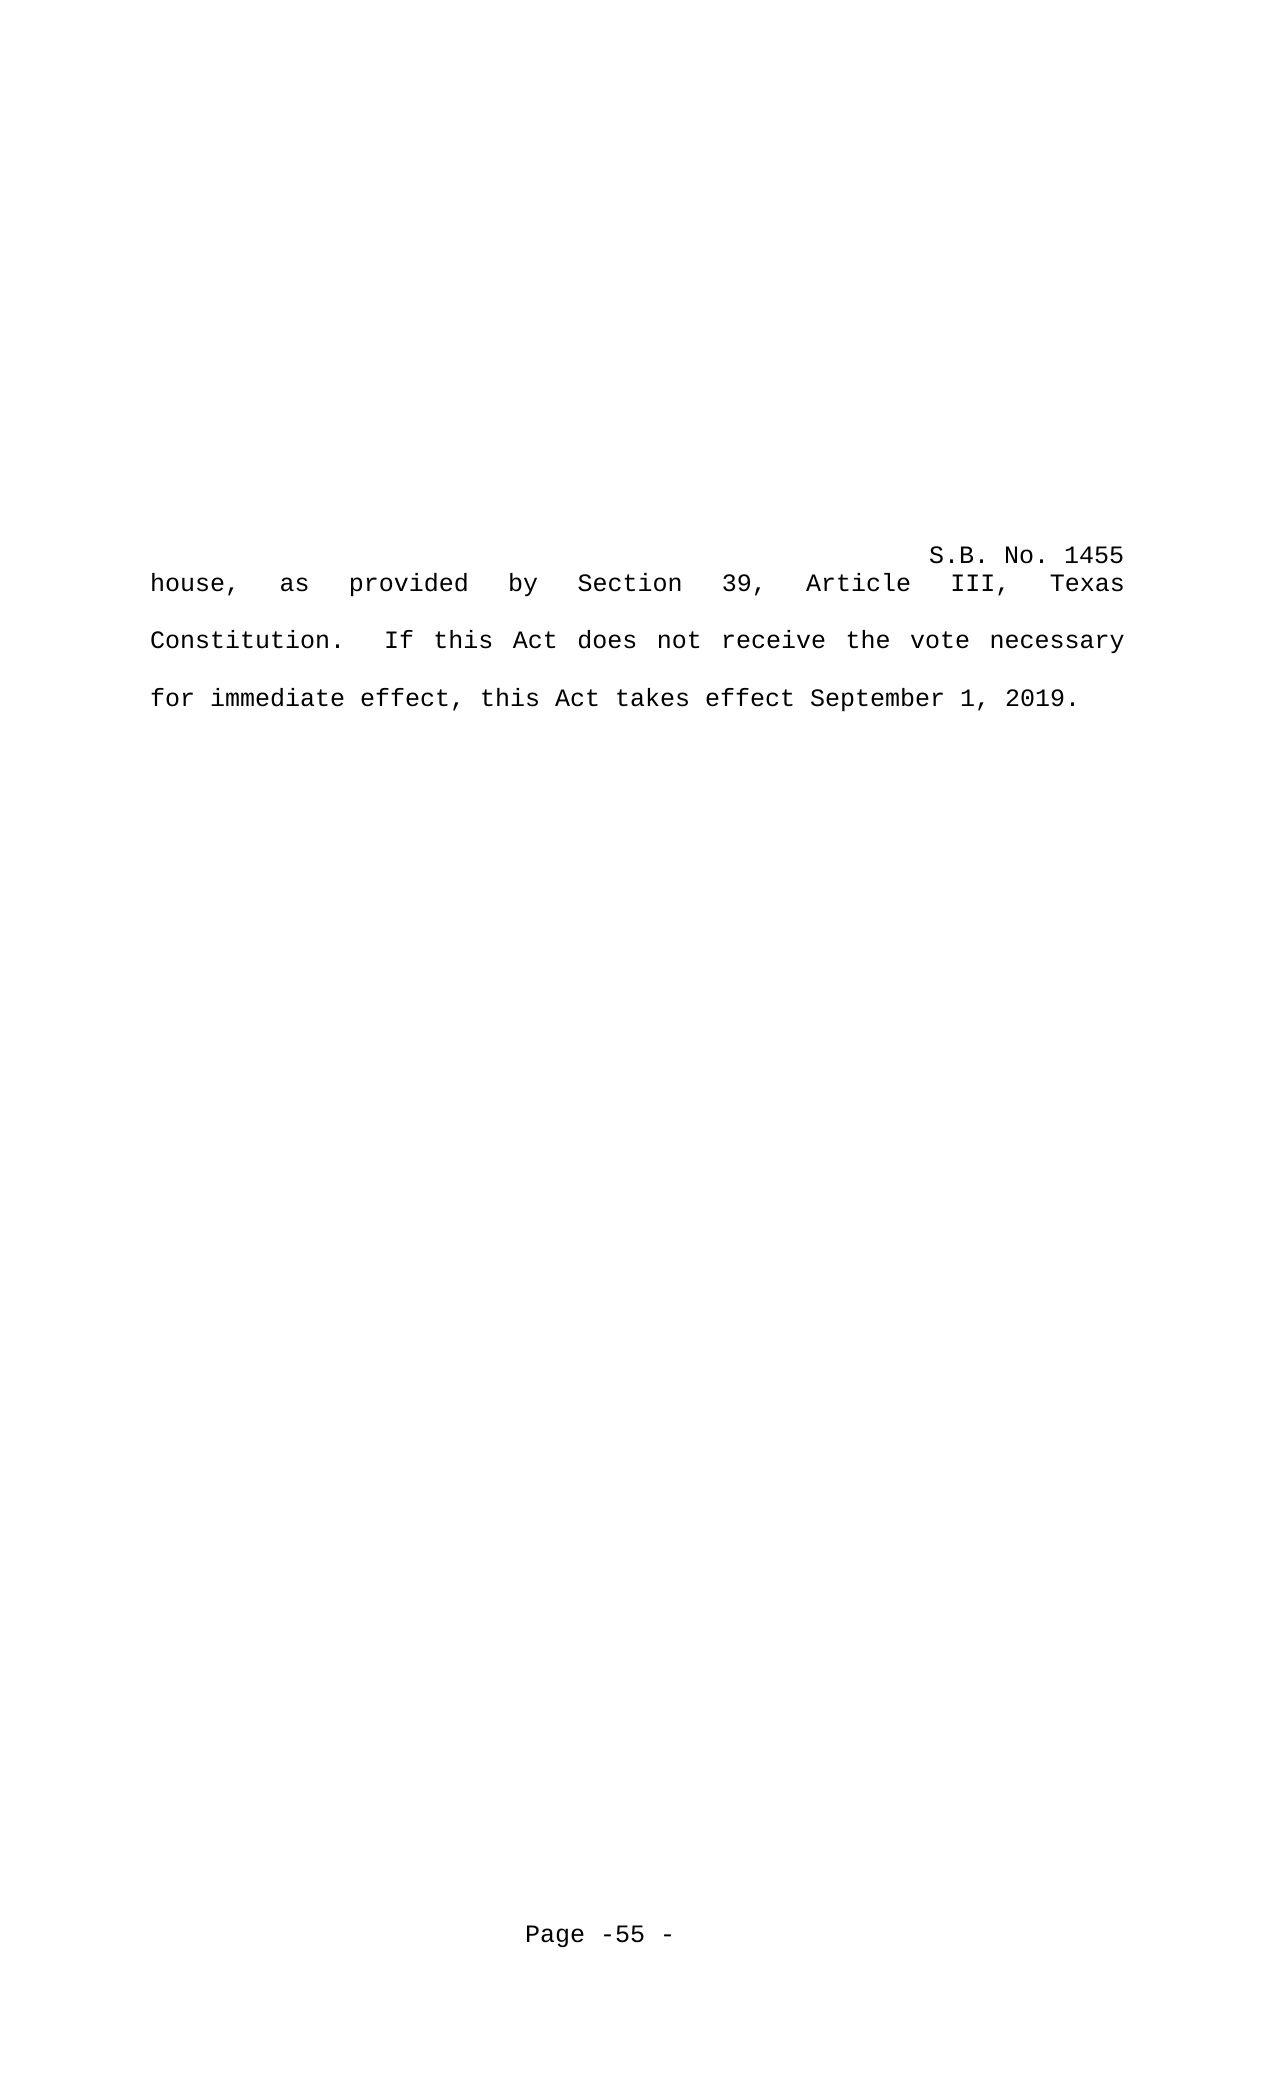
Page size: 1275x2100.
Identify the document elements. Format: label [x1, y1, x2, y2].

text [150, 571, 1125, 713]
